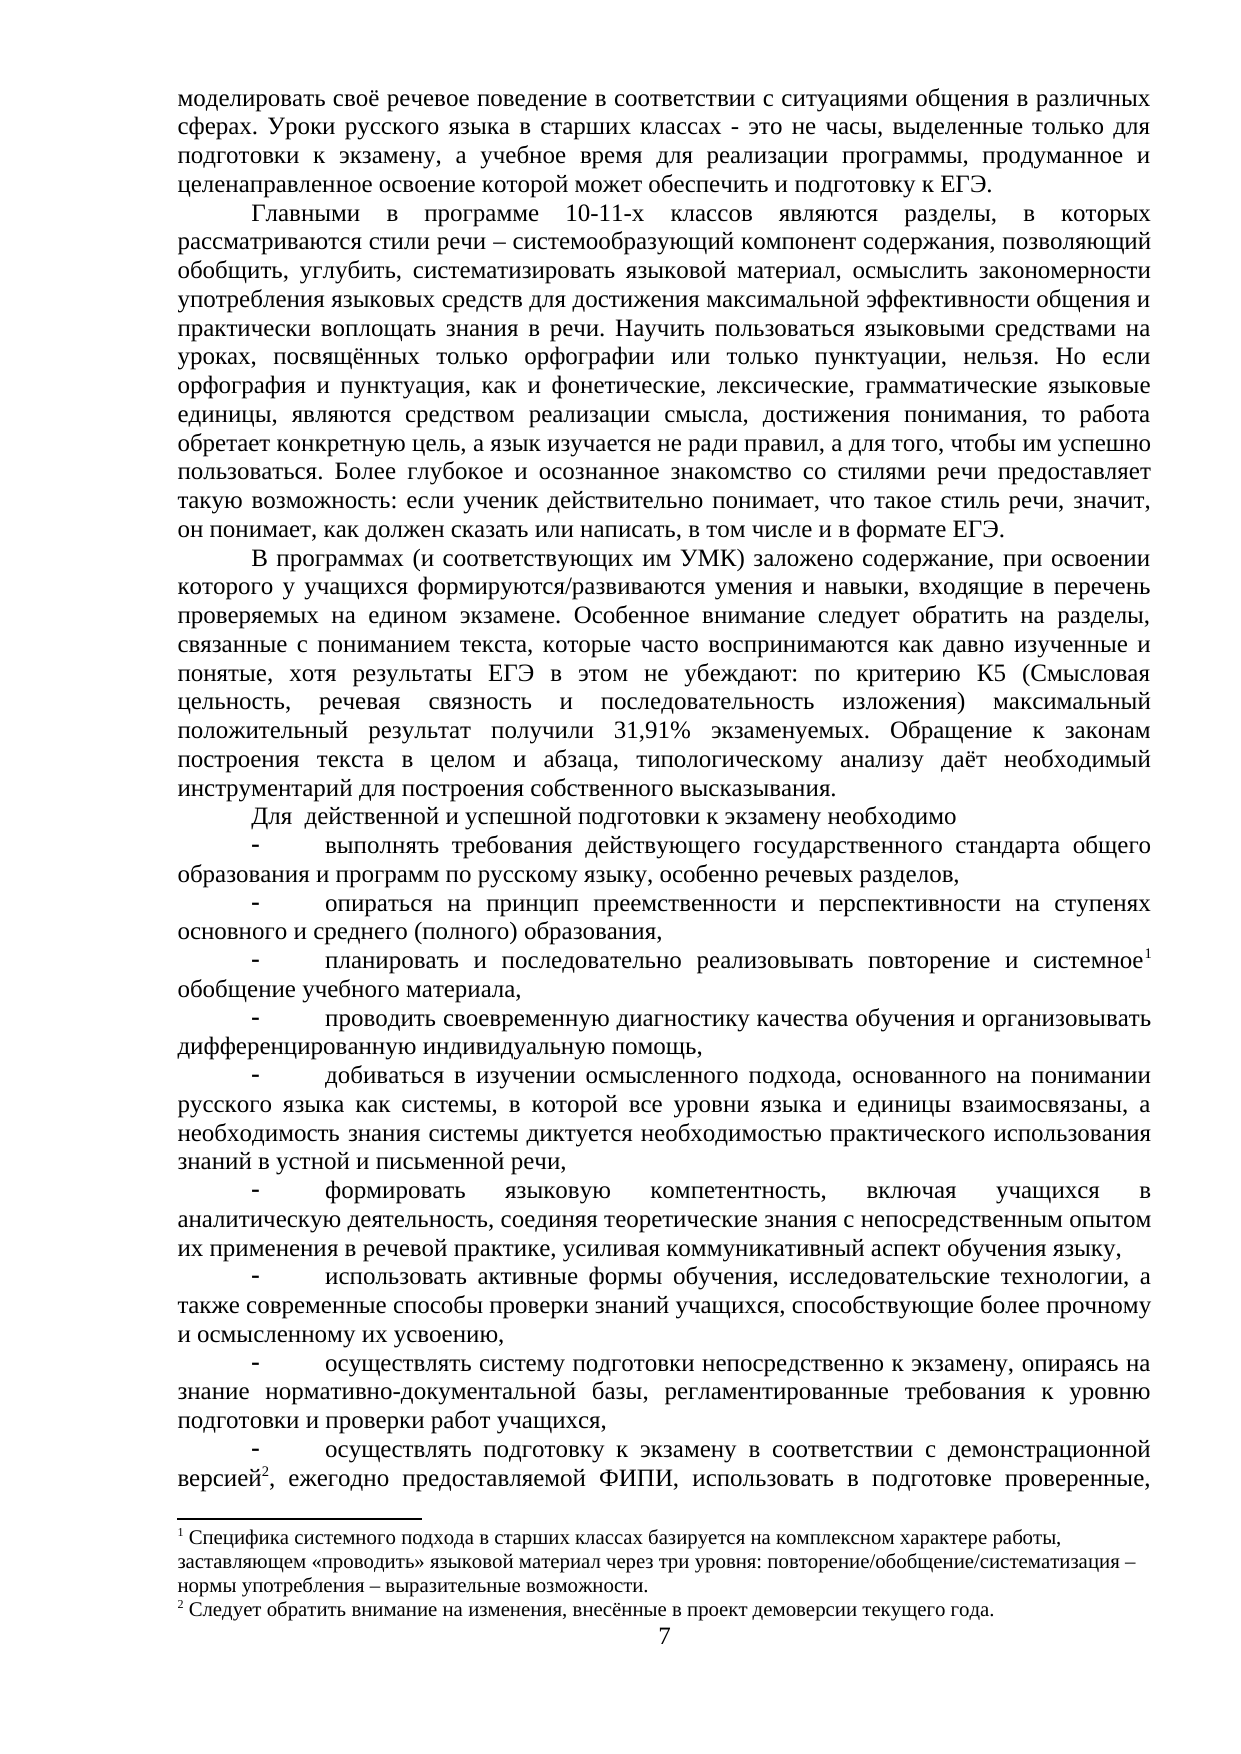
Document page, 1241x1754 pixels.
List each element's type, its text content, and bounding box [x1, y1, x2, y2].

list планировать и последовательно реализовывать повторение и системное обобщение учебного материала, [177, 945, 1152, 1003]
list проводить своевременную диагностику качества обучения и организовывать дифференцированную индивидуальную помощь, [177, 1003, 1152, 1060]
text Для действенной и успешной подготовки к экзамену необходимо [177, 801, 1152, 830]
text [177, 83, 1152, 198]
list выполнять требования действующего государственного стандарта общего образования и программ по русскому языку, особенно речевых разделов, [177, 830, 1152, 888]
list осуществлять систему подготовки непосредственно к экзамену, опираясь на знание нормативно-документальной базы, регламентированные требования к уровню подготовки и проверки работ учащихся, [177, 1348, 1152, 1434]
list формировать языковую компетентность, включая учащихся в аналитическую деятельность, соединяя теоретические знания с непосредственным опытом их применения в речевой практике, усиливая коммуникативный аспект обучения языку, [177, 1175, 1152, 1261]
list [177, 1434, 1152, 1491]
text Главными в программе 10-11-х классов являются разделы, в которых рассматриваются стили речи – системообразующий компонент содержания, позволяющий обобщить, углубить, систематизировать языковой материал, осмыслить закономерности употребления языковых средств для достижения максимальной эффективности общения и практически воплощать знания в речи. Научить пользоваться языковыми средствами на уроках, посвящённых только орфографии или только пунктуации, нельзя. Но если орфография и пунктуация, как и фонетические, лексические, грамматические языковые единицы, являются средством реализации смысла, достижения понимания, то работа обретает конкретную цель, а язык изучается не ради правил, а для того, чтобы им успешно пользоваться. Более глубокое и осознанное знакомство со стилями речи предоставляет такую возможность: если ученик действительно понимает, что такое стиль речи, значит, он понимает, как должен сказать или написать, в том числе и в формате ЕГЭ. [177, 198, 1152, 543]
list опираться на принцип преемственности и перспективности на ступенях основного и среднего (полного) образования, [177, 888, 1152, 945]
text В программах (и соответствующих им УМК) заложено содержание, при освоении которого у учащихся формируются/развиваются умения и навыки, входящие в перечень проверяемых на едином экзамене. Особенное внимание следует обратить на разделы, связанные с пониманием текста, которые часто воспринимаются как давно изученные и понятые, хотя результаты ЕГЭ в этом не убеждают: по критерию К5 (Смысловая цельность, речевая связность и последовательность изложения) максимальный положительный результат получили 31,91% экзаменуемых. Обращение к законам построения текста в целом и абзаца, типологическому анализу даёт необходимый инструментарий для построения собственного высказывания. [177, 543, 1152, 801]
list использовать активные формы обучения, исследовательские технологии, а также современные способы проверки знаний учащихся, способствующие более прочному и осмысленному их усвоению, [177, 1261, 1152, 1348]
list добиваться в изучении осмысленного подхода, основанного на понимании русского языка как системы, в которой все уровни языка и единицы взаимосвязаны, а необходимость знания системы диктуется необходимостью практического использования знаний в устной и письменной речи, [177, 1060, 1152, 1175]
